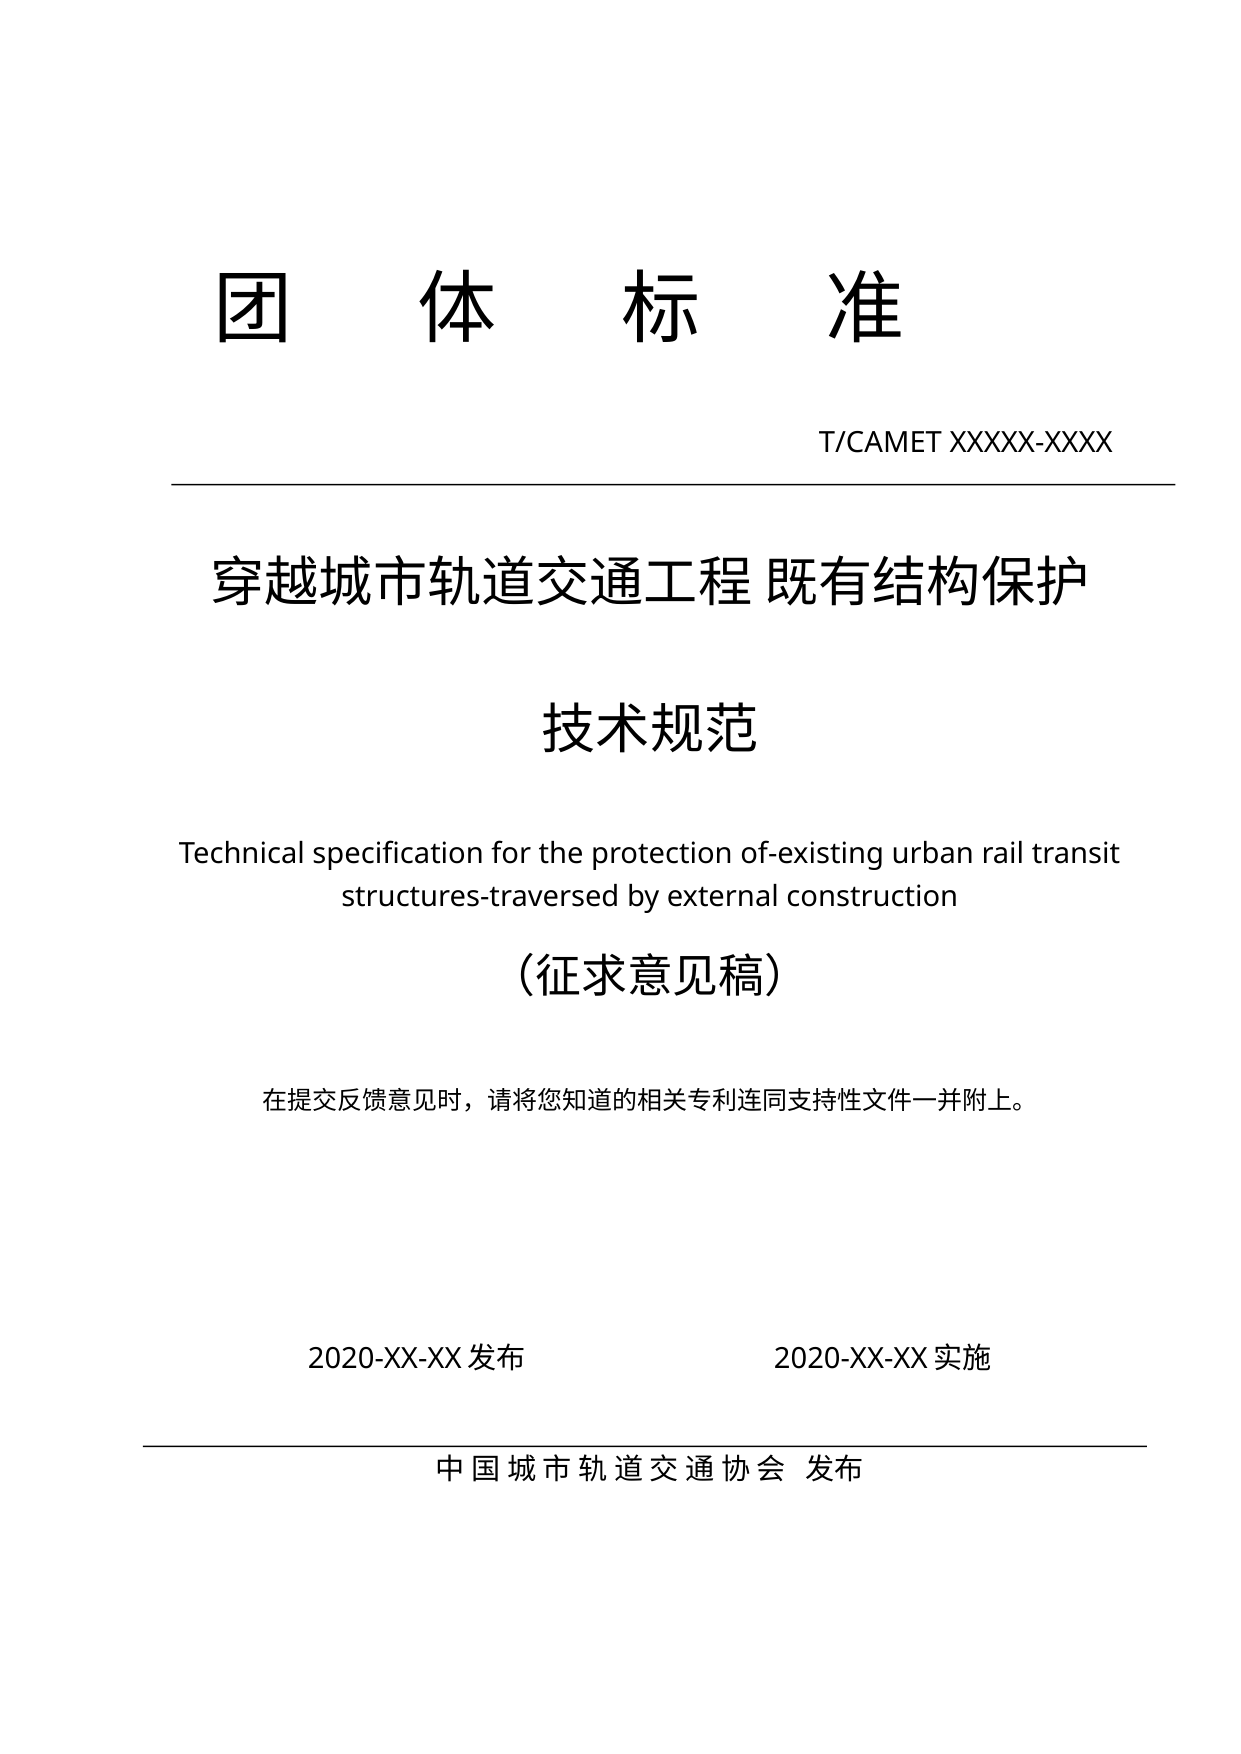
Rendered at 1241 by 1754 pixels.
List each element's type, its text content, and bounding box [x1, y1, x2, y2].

text 穿越城市轨道交通工程 既有结构保护 [148, 337, 1152, 617]
text 团体标准 [213, 244, 1038, 359]
text T/CAMET XXXXX-XXXX [714, 429, 1112, 458]
text 在提交反馈意见时，请将您知道的相关专利连同支持性文件一并附上。 [148, 1081, 1152, 1117]
text （征求意见稿） [148, 939, 1152, 1006]
text Technical specification for the protection of-existing urban rail transit structures-traversed by external construction [148, 833, 1152, 915]
text 中 国 城 市 轨 道 交 通 协 会 发布 [148, 1446, 1152, 1488]
text 2020-XX-XX发布 2020-XX-XX实施 [148, 1335, 1152, 1377]
text 技术规范 [148, 686, 1152, 764]
